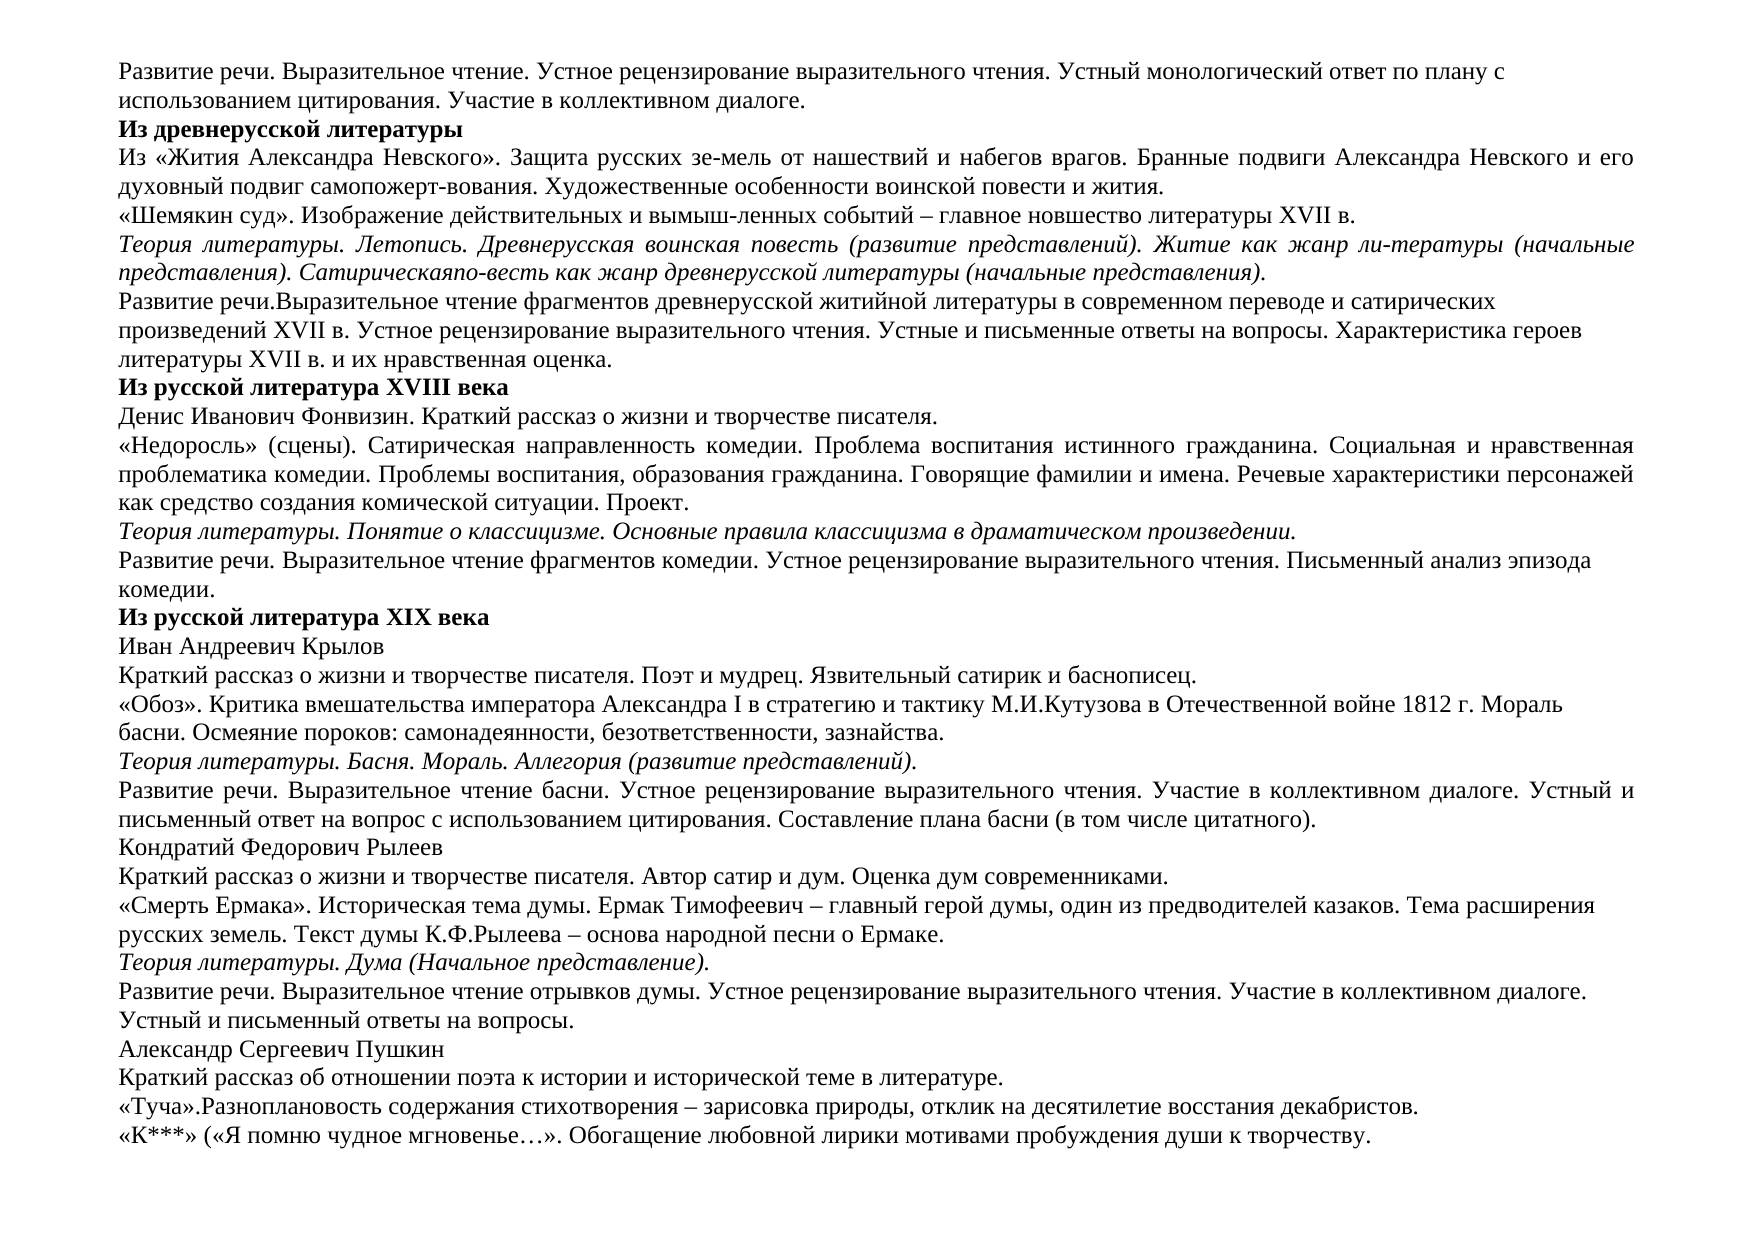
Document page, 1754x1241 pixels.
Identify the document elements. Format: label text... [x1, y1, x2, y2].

text Развитие речи. Выразительное чтение басни. Устное рецензирование выразительного чтения. Участие в коллективном диалоге. Устный и письменный ответ на вопрос с использованием цитирования. Составление плана басни (в том числе цитатного). [118, 775, 1636, 832]
text «Обоз». Критика вмешательства императора Александра I в стратегию и тактику М.И.Кутузова в Отечественной войне 1812 г. Мораль басни. Осмеяние пороков: самонадеянности, безответственности, зазнайства. [118, 689, 1636, 746]
text «Туча».Разноплановость содержания стихотворения – зарисовка природы, отклик на десятилетие восстания декабристов. [118, 1091, 1636, 1120]
text Развитие речи. Выразительное чтение отрывков думы. Устное рецензирование выразительного чтения. Участие в коллективном диалоге. Устный и письменный ответы на вопросы. [118, 976, 1636, 1034]
text Иван Андреевич Крылов [118, 631, 1636, 660]
text Александр Сергеевич Пушкин [118, 1034, 1636, 1062]
text «Шемякин суд». Изображение действительных и вымыш-ленных событий – главное новшество литературы XVII в. [118, 200, 1636, 229]
text Теория литературы. Летопись. Древнерусская воинская повесть (развитие представлений). Житие как жанр ли-тературы (начальные представления). Сатирическаяпо-весть как жанр древнерусской литературы (начальные представления). [118, 229, 1636, 286]
text Денис Иванович Фонвизин. Краткий рассказ о жизни и творчестве писателя. [118, 401, 1636, 430]
text «Смерть Ермака». Историческая тема думы. Ермак Тимофеевич – главный герой думы, один из предводителей казаков. Тема расширения русских земель. Текст думы К.Ф.Рылеева – основа народной песни о Ермаке. [118, 890, 1636, 947]
text Из русской литература XIХ века [118, 602, 1636, 631]
text Развитие речи.Выразительное чтение фрагментов древнерусской житийной литературы в современном переводе и сатирических произведений XVII в. Устное рецензирование выразительного чтения. Устные и письменные ответы на вопросы. Характеристика героев литературы XVII в. и их нравственная оценка. [118, 286, 1636, 372]
text Теория литературы. Понятие о классицизме. Основные правила классицизма в драматическом произведении. [118, 516, 1636, 545]
text Из русской литература XVIII века [118, 372, 1636, 401]
text «К***» («Я помню чудное мгновенье…». Обогащение любовной лирики мотивами пробуждения души к творчеству. [118, 1120, 1636, 1149]
text Краткий рассказ об отношении поэта к истории и исторической теме в литературе. [118, 1062, 1636, 1091]
text Из древнерусской литературы [118, 114, 1636, 142]
text Краткий рассказ о жизни и творчестве писателя. Автор сатир и дум. Оценка дум современниками. [118, 861, 1636, 890]
text Теория литературы. Дума (Начальное представление). [118, 947, 1636, 976]
text «Недоросль» (сцены). Сатирическая направленность комедии. Проблема воспитания истинного гражданина. Социальная и нравственная проблематика комедии. Проблемы воспитания, образования гражданина. Говорящие фамилии и имена. Речевые характеристики персонажей как средство создания комической ситуации. Проект. [118, 430, 1636, 516]
text Кондратий Федорович Рылеев [118, 832, 1636, 861]
text Развитие речи. Выразительное чтение. Устное рецензирование выразительного чтения. Устный монологический ответ по плану с использованием цитирования. Участие в коллективном диалоге. [118, 56, 1636, 114]
text Из «Жития Александра Невского». Защита русских зе-мель от нашествий и набегов врагов. Бранные подвиги Александра Невского и его духовный подвиг самопожерт-вования. Художественные особенности воинской повести и жития. [118, 142, 1636, 200]
text Теория литературы. Басня. Мораль. Аллегория (развитие представлений). [118, 746, 1636, 775]
text Краткий рассказ о жизни и творчестве писателя. Поэт и мудрец. Язвительный сатирик и баснописец. [118, 660, 1636, 689]
text Развитие речи. Выразительное чтение фрагментов комедии. Устное рецензирование выразительного чтения. Письменный анализ эпизода комедии. [118, 545, 1636, 602]
